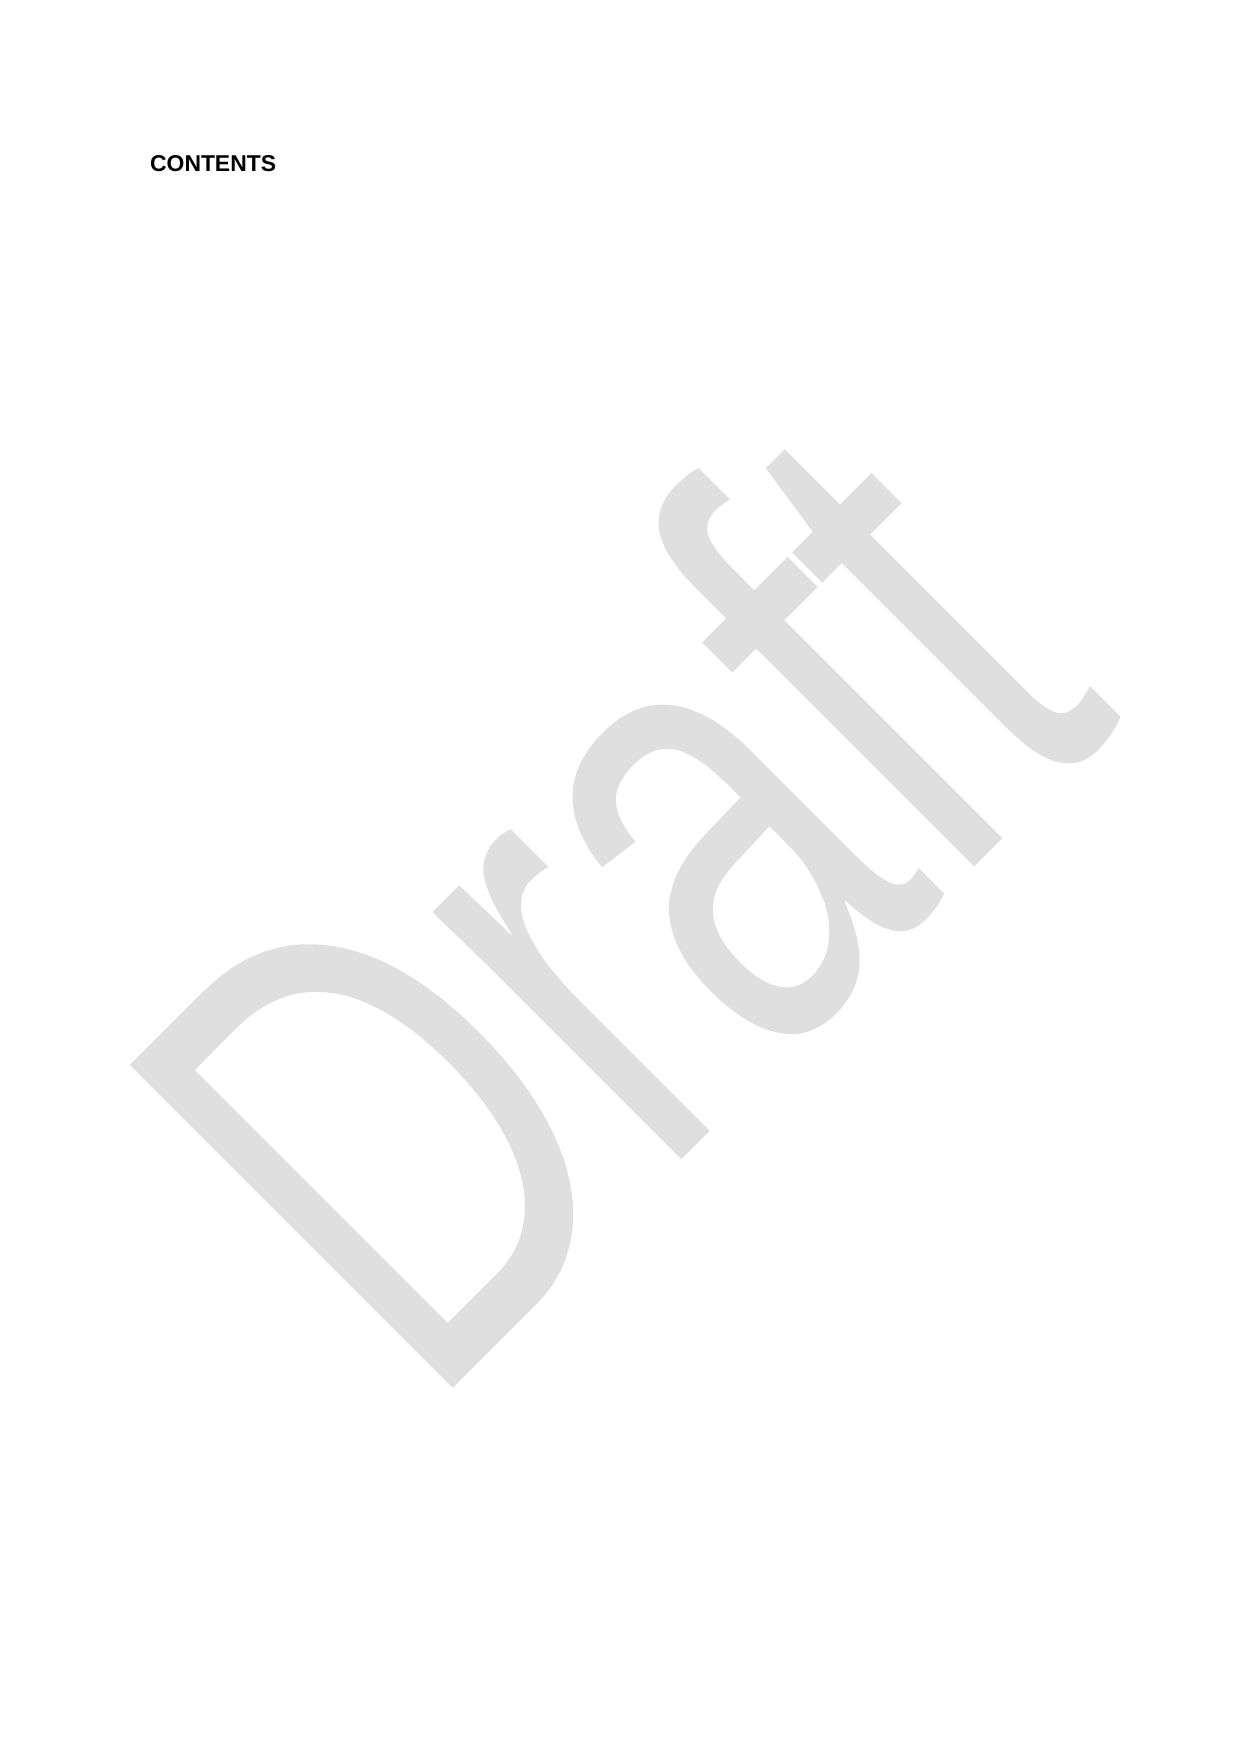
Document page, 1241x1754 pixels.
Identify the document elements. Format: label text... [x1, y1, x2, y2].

text CONTENTS [150, 150, 1090, 176]
